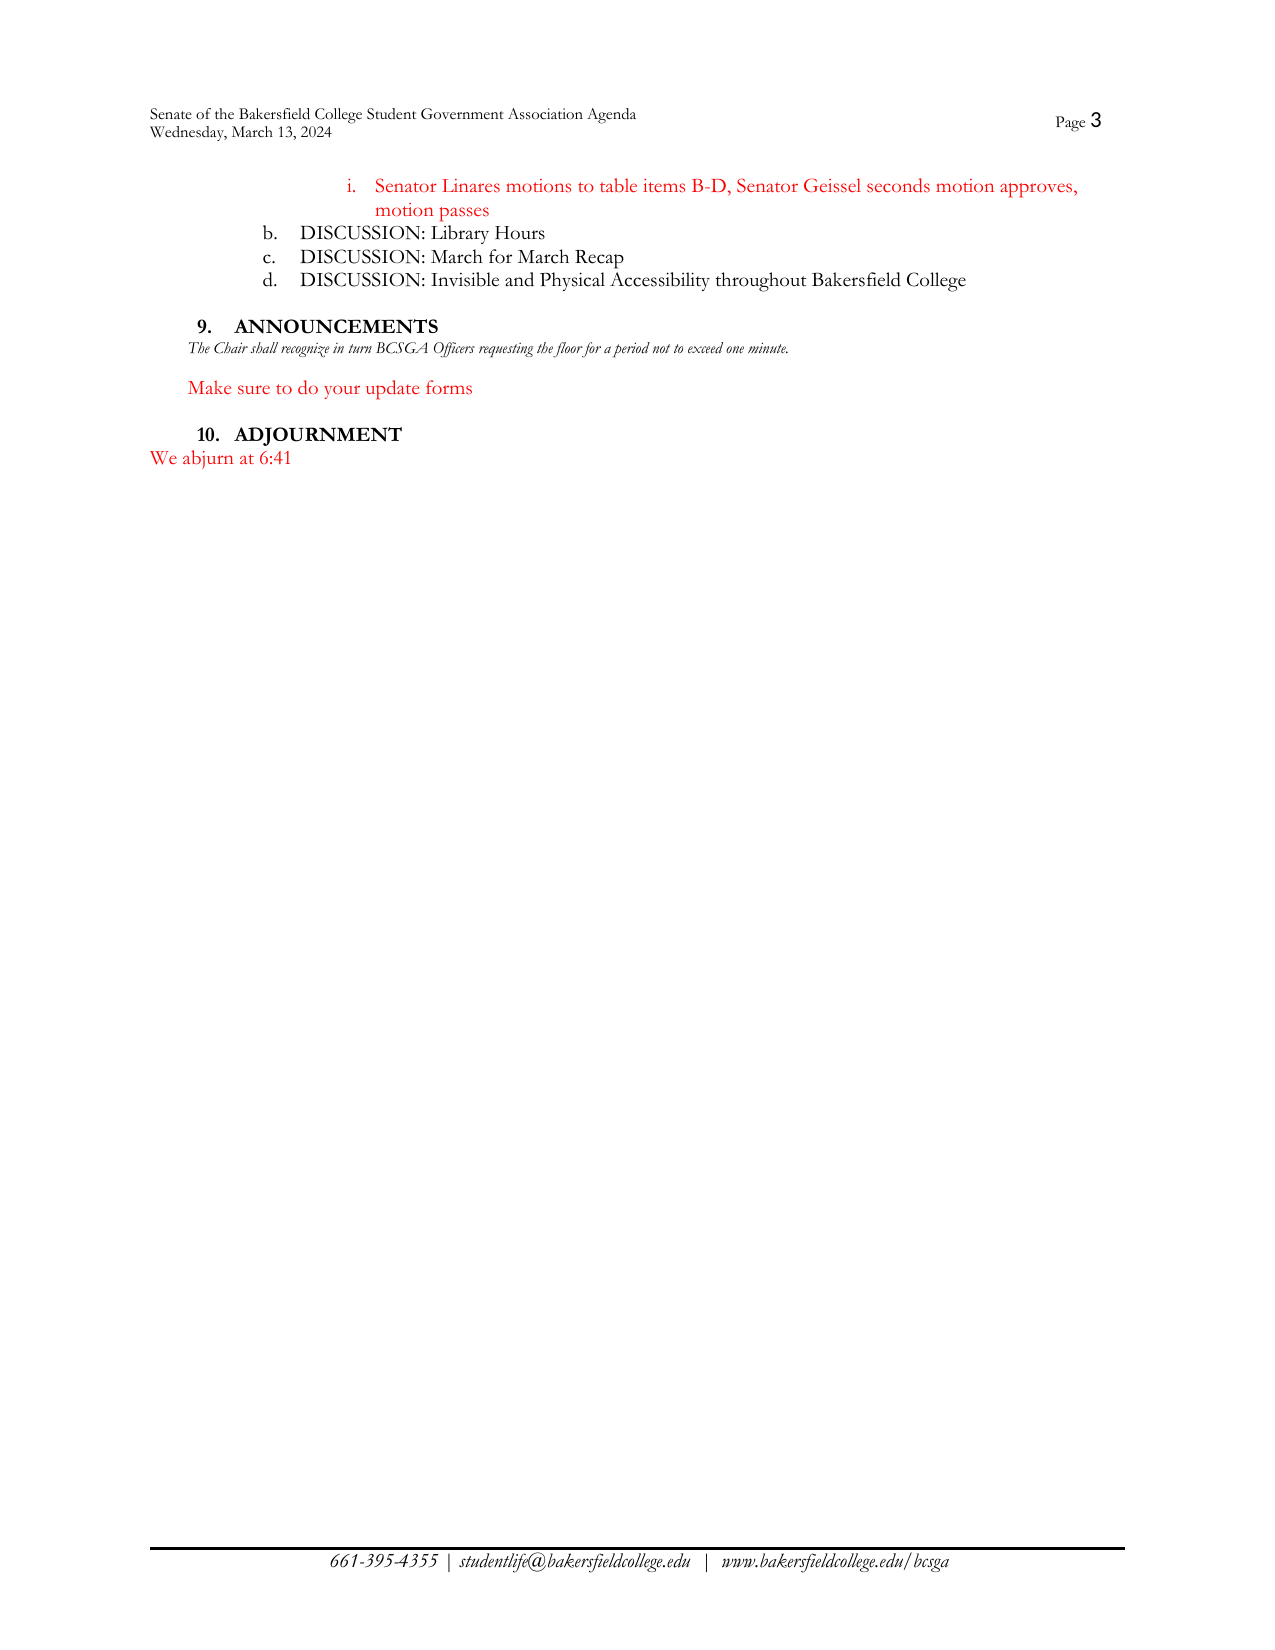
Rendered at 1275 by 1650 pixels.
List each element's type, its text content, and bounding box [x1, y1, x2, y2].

text We abjurn at 6:41 [150, 447, 1125, 470]
subtitle ADJOURNMENT [197, 423, 1125, 447]
subtitle ANNOUNCEMENTS [197, 315, 1125, 339]
text The Chair shall recognize in turn BCSGA Officers requesting the floor for a period not to exceed one minute. [187, 339, 1125, 358]
list DISCUSSION: Library Hours [262, 222, 1125, 245]
list DISCUSSION: March for March Recap [262, 245, 1125, 268]
list Senator Linares motions to table items B-D, Senator Geissel seconds motion approves, motion passes [356, 175, 1125, 222]
list DISCUSSION: Invisible and Physical Accessibility throughout Bakersfield College [262, 268, 1125, 292]
text Make sure to do your update forms [187, 376, 1125, 400]
